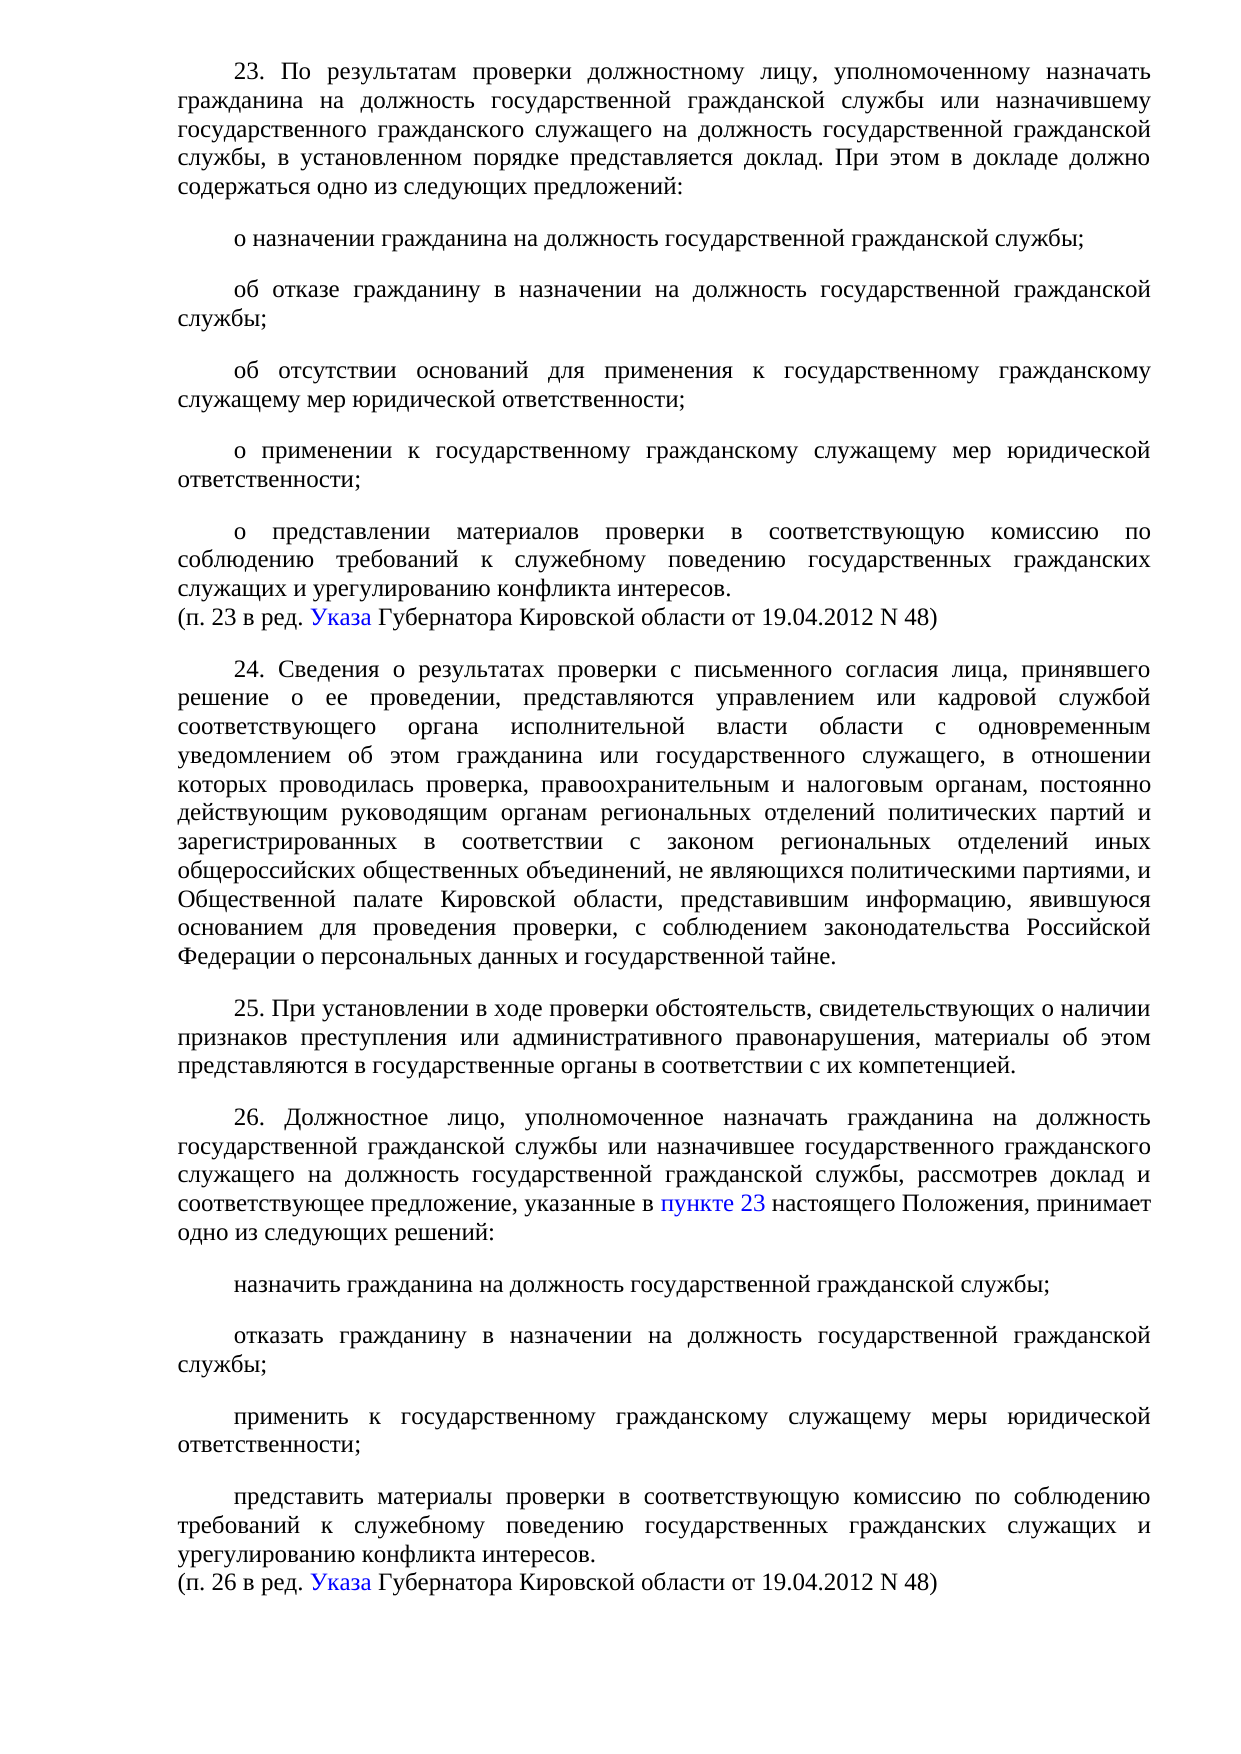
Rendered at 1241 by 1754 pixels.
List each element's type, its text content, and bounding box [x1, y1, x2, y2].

text об отказе гражданину в назначении на должность государственной гражданской службы; [177, 274, 1152, 332]
text о применении к государственному гражданскому служащему мер юридической ответственности; [177, 435, 1152, 493]
text (п. 26 в ред. Указа Губернатора Кировской области от 19.04.2012 N 48) [177, 1567, 1152, 1596]
text применить к государственному гражданскому служащему меры юридической ответственности; [177, 1401, 1152, 1458]
text об отсутствии оснований для применения к государственному гражданскому служащему мер юридической ответственности; [177, 355, 1152, 412]
text (п. 23 в ред. Указа Губернатора Кировской области от 19.04.2012 N 48) [177, 602, 1152, 631]
text назначить гражданина на должность государственной гражданской службы; [177, 1269, 1152, 1297]
text 26. Должностное лицо, уполномоченное назначать гражданина на должность государственной гражданской службы или назначившее государственного гражданского служащего на должность государственной гражданской службы, рассмотрев доклад и соответствующее предложение, указанные в пункте 23 настоящего Положения, принимает одно из следующих решений: [177, 1102, 1152, 1246]
text о представлении материалов проверки в соответствующую комиссию по соблюдению требований к служебному поведению государственных гражданских служащих и урегулированию конфликта интересов. [177, 516, 1152, 602]
text о назначении гражданина на должность государственной гражданской службы; [177, 223, 1152, 252]
text представить материалы проверки в соответствующую комиссию по соблюдению требований к служебному поведению государственных гражданских служащих и урегулированию конфликта интересов. [177, 1481, 1152, 1567]
text 24. Сведения о результатах проверки с письменного согласия лица, принявшего решение о ее проведении, представляются управлением или кадровой службой соответствующего органа исполнительной власти области с одновременным уведомлением об этом гражданина или государственного служащего, в отношении которых проводилась проверка, правоохранительным и налоговым органам, постоянно действующим руководящим органам региональных отделений политических партий и зарегистрированных в соответствии с законом региональных отделений иных общероссийских общественных объединений, не являющихся политическими партиями, и Общественной палате Кировской области, представившим информацию, явившуюся основанием для проведения проверки, с соблюдением законодательства Российской Федерации о персональных данных и государственной тайне. [177, 654, 1152, 970]
text отказать гражданину в назначении на должность государственной гражданской службы; [177, 1320, 1152, 1378]
text 25. При установлении в ходе проверки обстоятельств, свидетельствующих о наличии признаков преступления или административного правонарушения, материалы об этом представляются в государственные органы в соответствии с их компетенцией. [177, 993, 1152, 1079]
text 23. По результатам проверки должностному лицу, уполномоченному назначать гражданина на должность государственной гражданской службы или назначившему государственного гражданского служащего на должность государственной гражданской службы, в установленном порядке представляется доклад. При этом в докладе должно содержаться одно из следующих предложений: [177, 56, 1152, 200]
